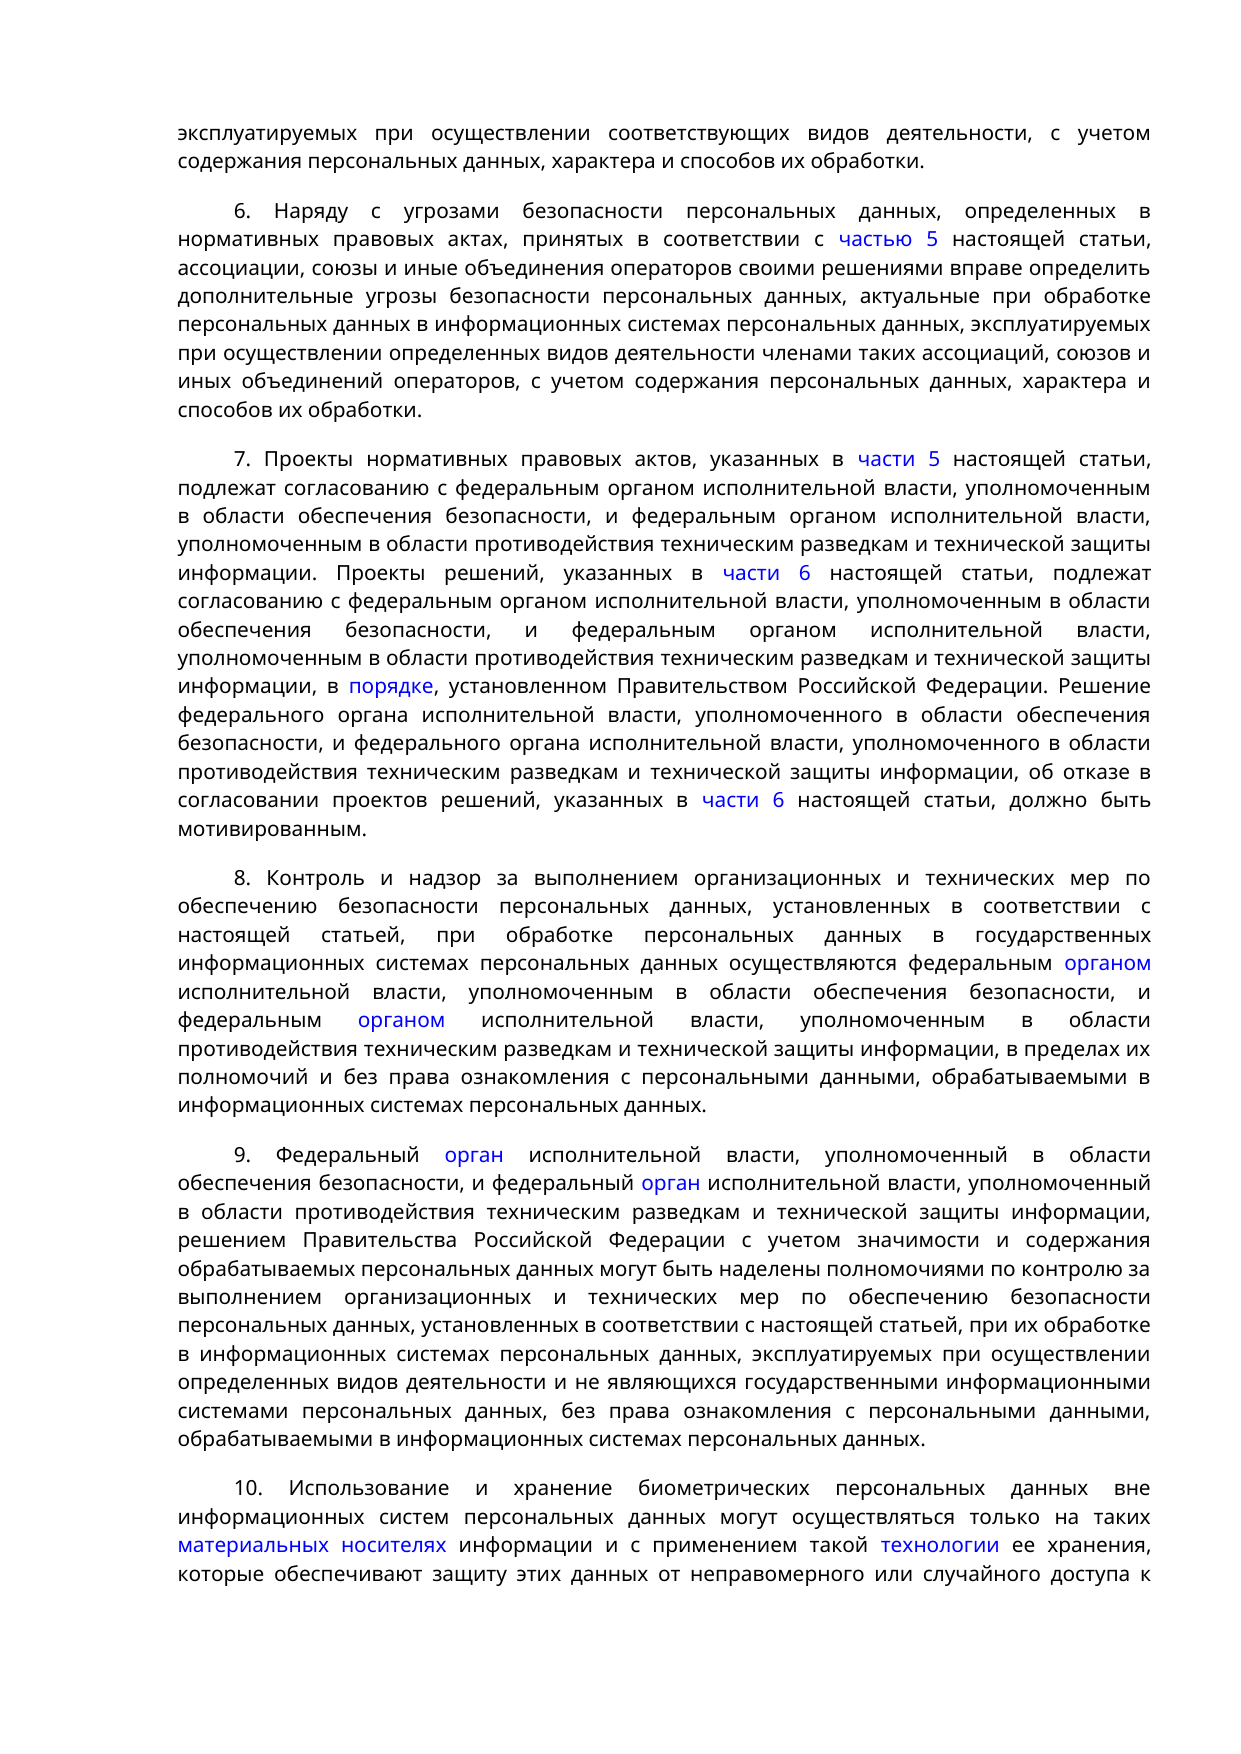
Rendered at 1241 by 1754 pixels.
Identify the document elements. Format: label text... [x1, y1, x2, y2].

text 9. Федеральный орган исполнительной власти, уполномоченный в области обеспечения безопасности, и федеральный орган исполнительной власти, уполномоченный в области противодействия техническим разведкам и технической защиты информации, решением Правительства Российской Федерации с учетом значимости и содержания обрабатываемых персональных данных могут быть наделены полномочиями по контролю за выполнением организационных и технических мер по обеспечению безопасности персональных данных, установленных в соответствии с настоящей статьей, при их обработке в информационных системах персональных данных, эксплуатируемых при осуществлении определенных видов деятельности и не являющихся государственными информационными системами персональных данных, без права ознакомления с персональными данными, обрабатываемыми в информационных системах персональных данных. [177, 1140, 1152, 1453]
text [177, 1473, 1152, 1587]
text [177, 118, 1152, 175]
text 8. Контроль и надзор за выполнением организационных и технических мер по обеспечению безопасности персональных данных, установленных в соответствии с настоящей статьей, при обработке персональных данных в государственных информационных системах персональных данных осуществляются федеральным органом исполнительной власти, уполномоченным в области обеспечения безопасности, и федеральным органом исполнительной власти, уполномоченным в области противодействия техническим разведкам и технической защиты информации, в пределах их полномочий и без права ознакомления с персональными данными, обрабатываемыми в информационных системах персональных данных. [177, 863, 1152, 1119]
text 6. Наряду с угрозами безопасности персональных данных, определенных в нормативных правовых актах, принятых в соответствии с частью 5 настоящей статьи, ассоциации, союзы и иные объединения операторов своими решениями вправе определить дополнительные угрозы безопасности персональных данных, актуальные при обработке персональных данных в информационных системах персональных данных, эксплуатируемых при осуществлении определенных видов деятельности членами таких ассоциаций, союзов и иных объединений операторов, с учетом содержания персональных данных, характера и способов их обработки. [177, 196, 1152, 423]
text 7. Проекты нормативных правовых актов, указанных в части 5 настоящей статьи, подлежат согласованию с федеральным органом исполнительной власти, уполномоченным в области обеспечения безопасности, и федеральным органом исполнительной власти, уполномоченным в области противодействия техническим разведкам и технической защиты информации. Проекты решений, указанных в части 6 настоящей статьи, подлежат согласованию с федеральным органом исполнительной власти, уполномоченным в области обеспечения безопасности, и федеральным органом исполнительной власти, уполномоченным в области противодействия техническим разведкам и технической защиты информации, в порядке, установленном Правительством Российской Федерации. Решение федерального органа исполнительной власти, уполномоченного в области обеспечения безопасности, и федерального органа исполнительной власти, уполномоченного в области противодействия техническим разведкам и технической защиты информации, об отказе в согласовании проектов решений, указанных в части 6 настоящей статьи, должно быть мотивированным. [177, 444, 1152, 842]
